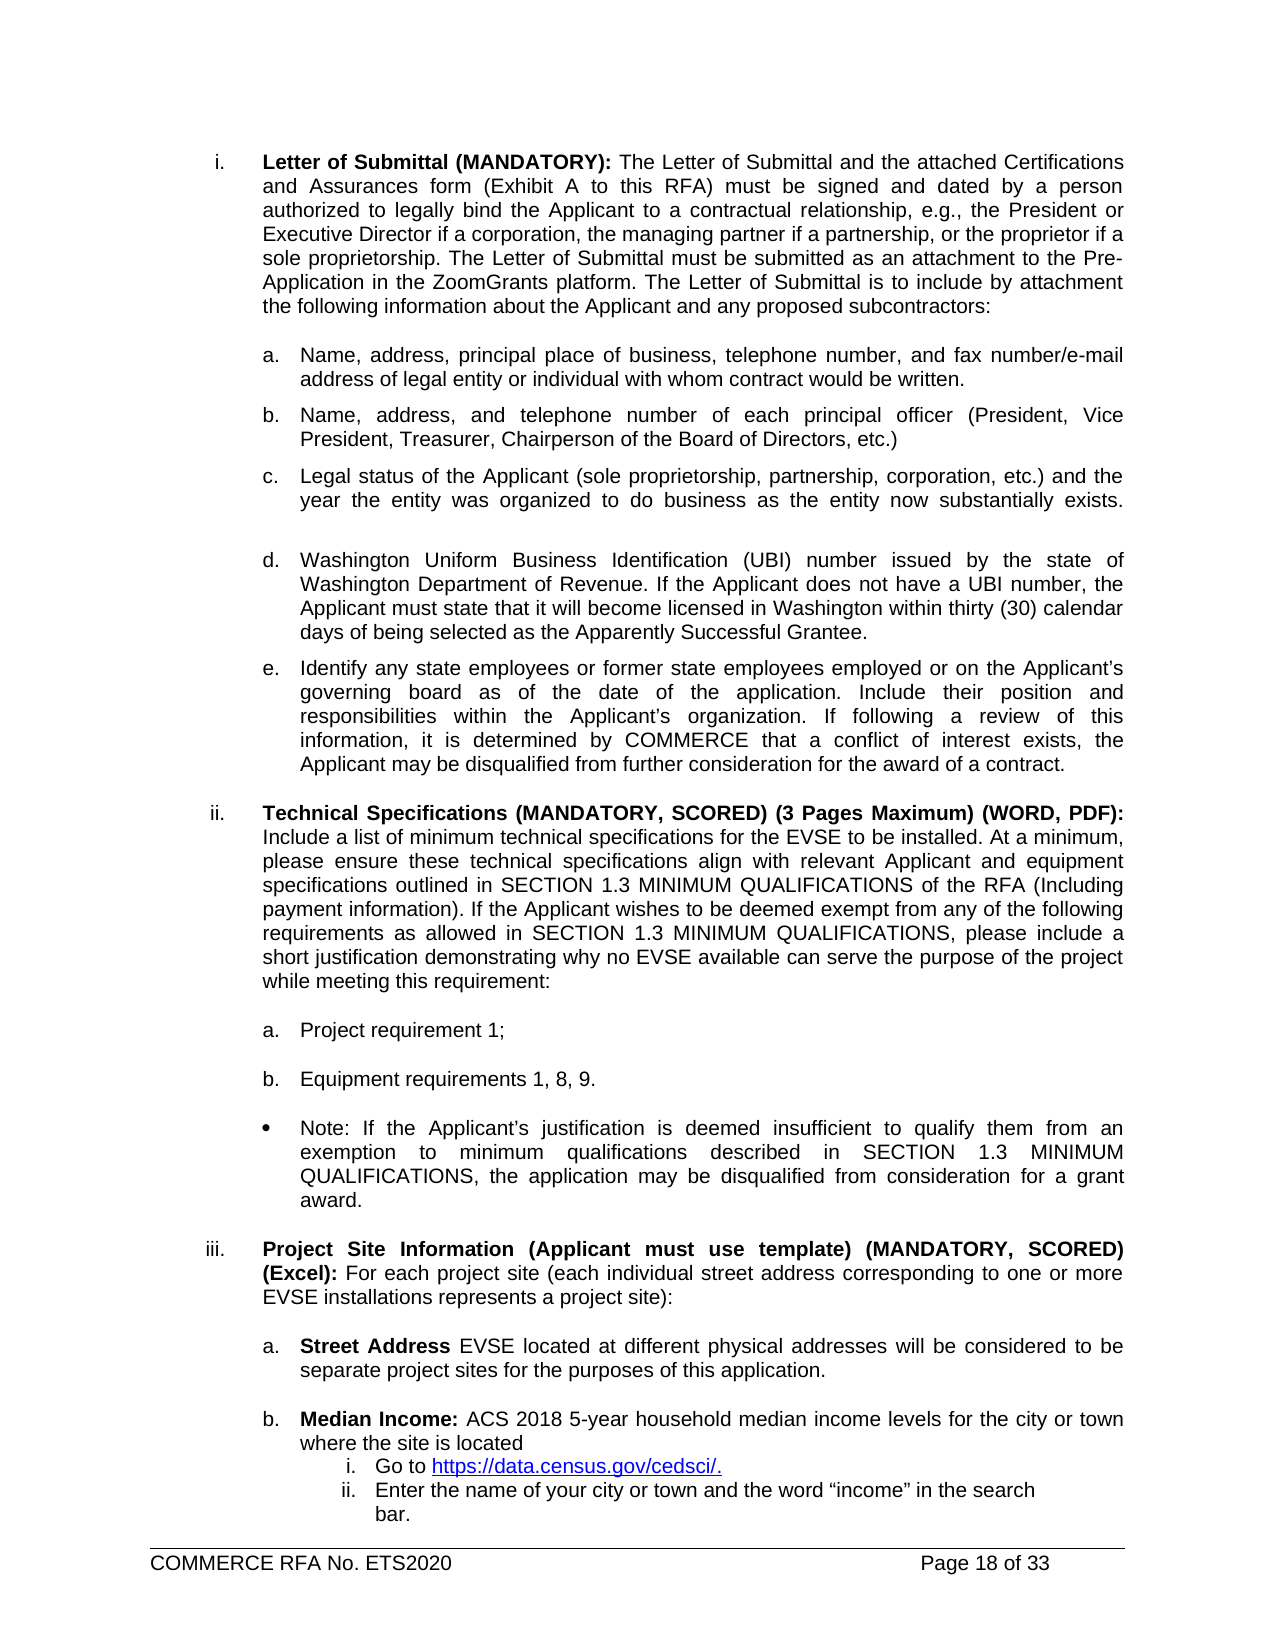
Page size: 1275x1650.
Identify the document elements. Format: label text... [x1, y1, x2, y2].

list Identify any state employees or former state employees employed or on the Applicant’s governing board as of the date of the application. Include their position and responsibilities within the Applicant’s organization. If following a review of this information, it is determined by COMMERCE that a conflict of interest exists, the Applicant may be disqualified from further consideration for the award of a contract. [262, 656, 1125, 776]
list Name, address, and telephone number of each principal officer (President, Vice President, Treasurer, Chairperson of the Board of Directors, etc.) [262, 403, 1125, 451]
list Washington Uniform Business Identification (UBI) number issued by the state of Washington Department of Revenue. If the Applicant does not have a UBI number, the Applicant must state that it will become licensed in Washington within thirty (30) calendar days of being selected as the Apparently Successful Grantee. [262, 548, 1125, 644]
list Legal status of the Applicant (sole proprietorship, partnership, corporation, etc.) and the year the entity was organized to do business as the entity now substantially exists. [262, 463, 1125, 535]
list Street Address EVSE located at different physical addresses will be considered to be separate project sites for the purposes of this application. [262, 1333, 1125, 1381]
list Median Income: ACS 2018 5-year household median income levels for the city or town where the site is located [262, 1406, 1125, 1454]
list Note: If the Applicant’s justification is deemed insufficient to qualify them from an exemption to minimum qualifications described in SECTION 1.3 MINIMUM QUALIFICATIONS, the application may be disqualified from consideration for a grant award. [262, 1116, 1125, 1212]
list Go to https://data.census.gov/cedsci/. [356, 1454, 1050, 1478]
list Project requirement 1; [262, 1018, 1125, 1042]
list Name, address, principal place of business, telephone number, and fax number/e-mail address of legal entity or individual with whom contract would be written. [262, 343, 1125, 391]
list Letter of Submittal (MANDATORY): The Letter of Submittal and the attached Certifications and Assurances form (Exhibit A to this RFA) must be signed and dated by a person authorized to legally bind the Applicant to a contractual relationship, e.g., the President or Executive Director if a corporation, the managing partner if a partnership, or the proprietor if a sole proprietorship. The Letter of Submittal must be submitted as an attachment to the Pre-Application in the ZoomGrants platform. The Letter of Submittal is to include by attachment the following information about the Applicant and any proposed subcontractors: [225, 150, 1125, 318]
list Technical Specifications (MANDATORY, SCORED) (3 Pages Maximum) (WORD, PDF): Include a list of minimum technical specifications for the EVSE to be installed. At a minimum, please ensure these technical specifications align with relevant Applicant and equipment specifications outlined in SECTION 1.3 MINIMUM QUALIFICATIONS of the RFA (Including payment information). If the Applicant wishes to be deemed exempt from any of the following requirements as allowed in SECTION 1.3 MINIMUM QUALIFICATIONS, please include a short justification demonstrating why no EVSE available can serve the purpose of the project while meeting this requirement: [225, 801, 1125, 993]
list Enter the name of your city or town and the word “income” in the search bar. [356, 1478, 1050, 1526]
list Equipment requirements 1, 8, 9. [262, 1067, 1125, 1091]
list Project Site Information (Applicant must use template) (MANDATORY, SCORED) (Excel): For each project site (each individual street address corresponding to one or more EVSE installations represents a project site): [225, 1237, 1125, 1308]
